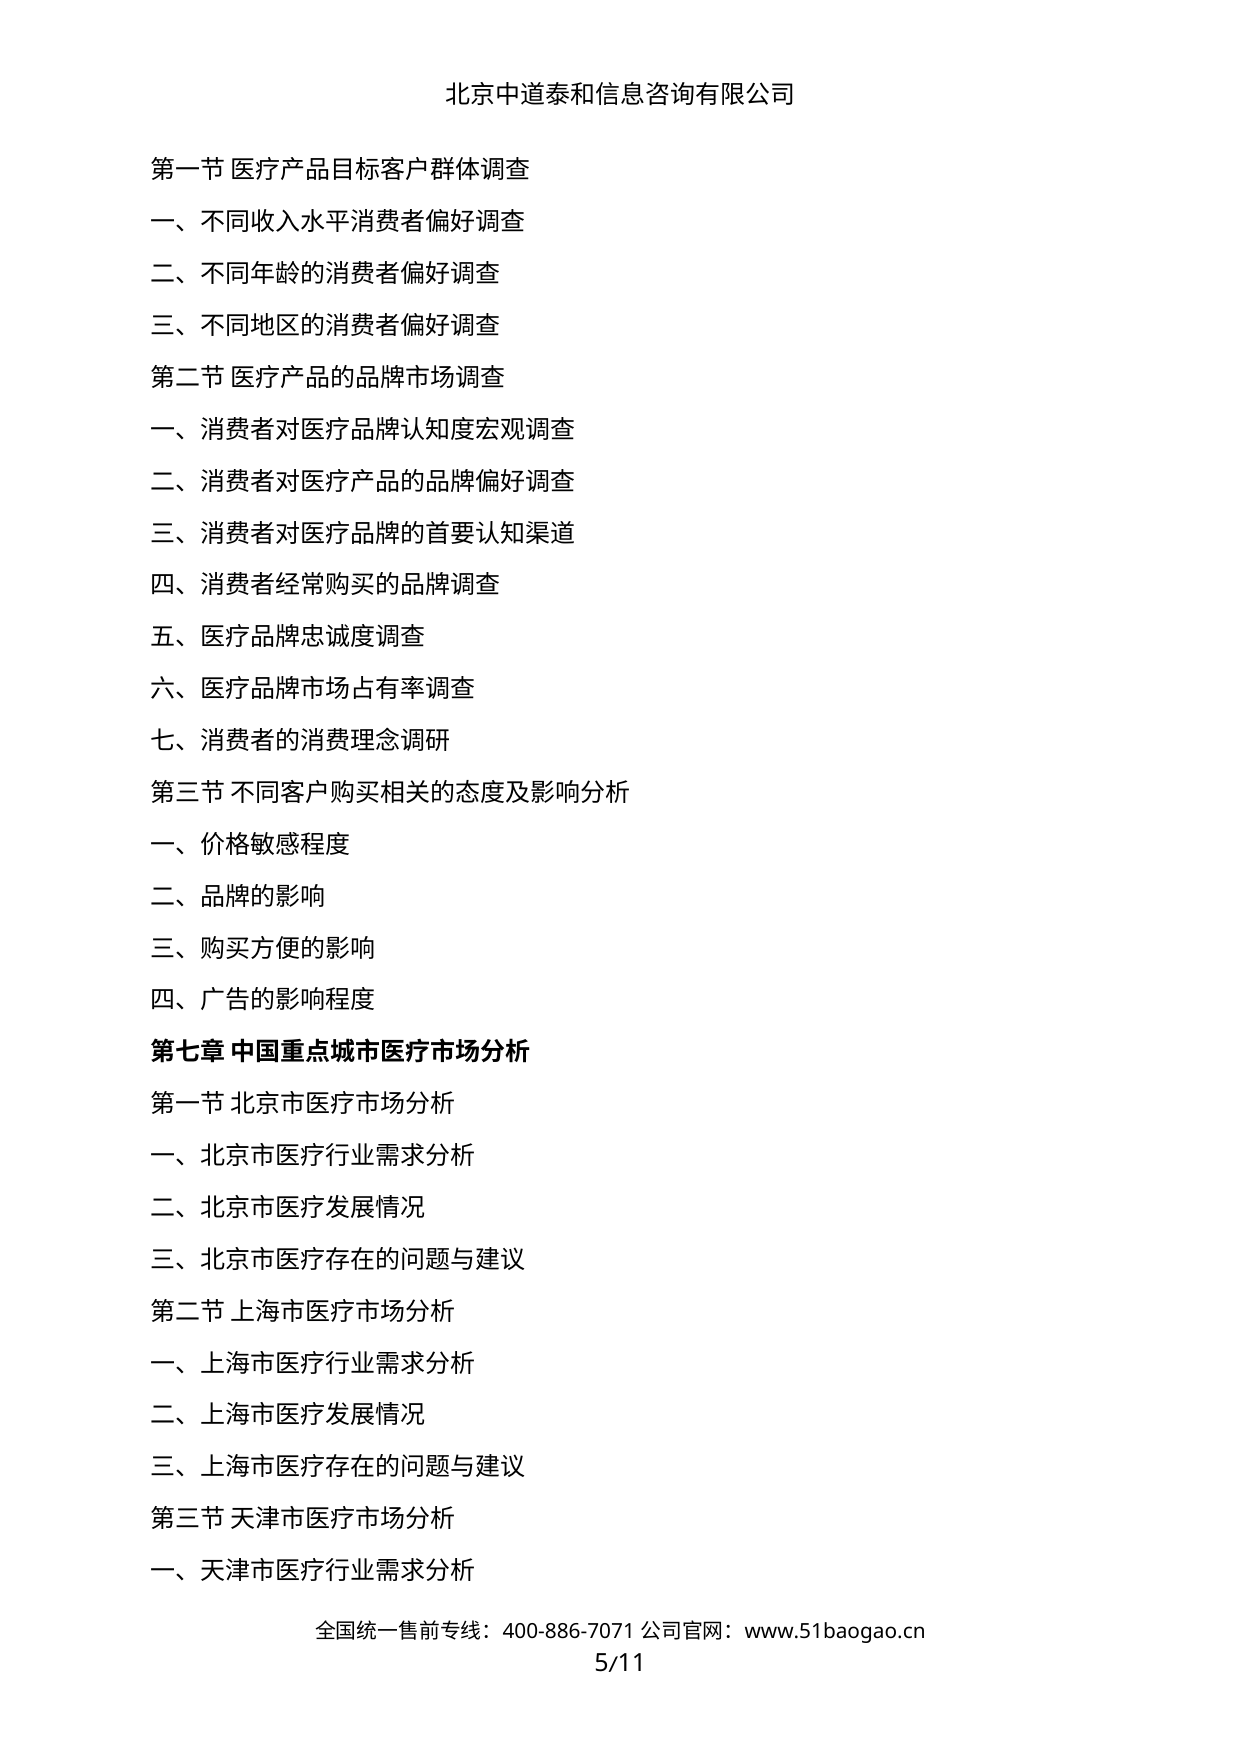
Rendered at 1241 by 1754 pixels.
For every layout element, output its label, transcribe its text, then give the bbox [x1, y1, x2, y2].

text 三、不同地区的消费者偏好调查 [150, 306, 1090, 342]
text 七、消费者的消费理念调研 [150, 721, 1090, 757]
text 第二节 医疗产品的品牌市场调查 [150, 357, 1090, 394]
text 第一节 医疗产品目标客户群体调查 [150, 150, 1090, 186]
text 二、消费者对医疗产品的品牌偏好调查 [150, 461, 1090, 497]
text 一、不同收入水平消费者偏好调查 [150, 202, 1090, 238]
text 第一节 北京市医疗市场分析 [150, 1084, 1090, 1120]
text 第三节 不同客户购买相关的态度及影响分析 [150, 772, 1090, 809]
text 四、消费者经常购买的品牌调查 [150, 565, 1090, 601]
text 二、品牌的影响 [150, 876, 1090, 912]
text 一、上海市医疗行业需求分析 [150, 1343, 1090, 1379]
text 第七章 中国重点城市医疗市场分析 [150, 1032, 1090, 1068]
text 五、医疗品牌忠诚度调查 [150, 617, 1090, 653]
text 一、天津市医疗行业需求分析 [150, 1551, 1090, 1587]
text 第二节 上海市医疗市场分析 [150, 1291, 1090, 1327]
text 三、购买方便的影响 [150, 928, 1090, 964]
text 一、价格敏感程度 [150, 824, 1090, 861]
text 一、北京市医疗行业需求分析 [150, 1136, 1090, 1172]
text 二、北京市医疗发展情况 [150, 1187, 1090, 1224]
text 三、消费者对医疗品牌的首要认知渠道 [150, 513, 1090, 549]
text 二、上海市医疗发展情况 [150, 1395, 1090, 1431]
text 第三节 天津市医疗市场分析 [150, 1499, 1090, 1535]
text 四、广告的影响程度 [150, 980, 1090, 1016]
text 三、北京市医疗存在的问题与建议 [150, 1239, 1090, 1276]
text 二、不同年龄的消费者偏好调查 [150, 254, 1090, 290]
text 一、消费者对医疗品牌认知度宏观调查 [150, 409, 1090, 446]
text 六、医疗品牌市场占有率调查 [150, 669, 1090, 705]
text 三、上海市医疗存在的问题与建议 [150, 1447, 1090, 1483]
